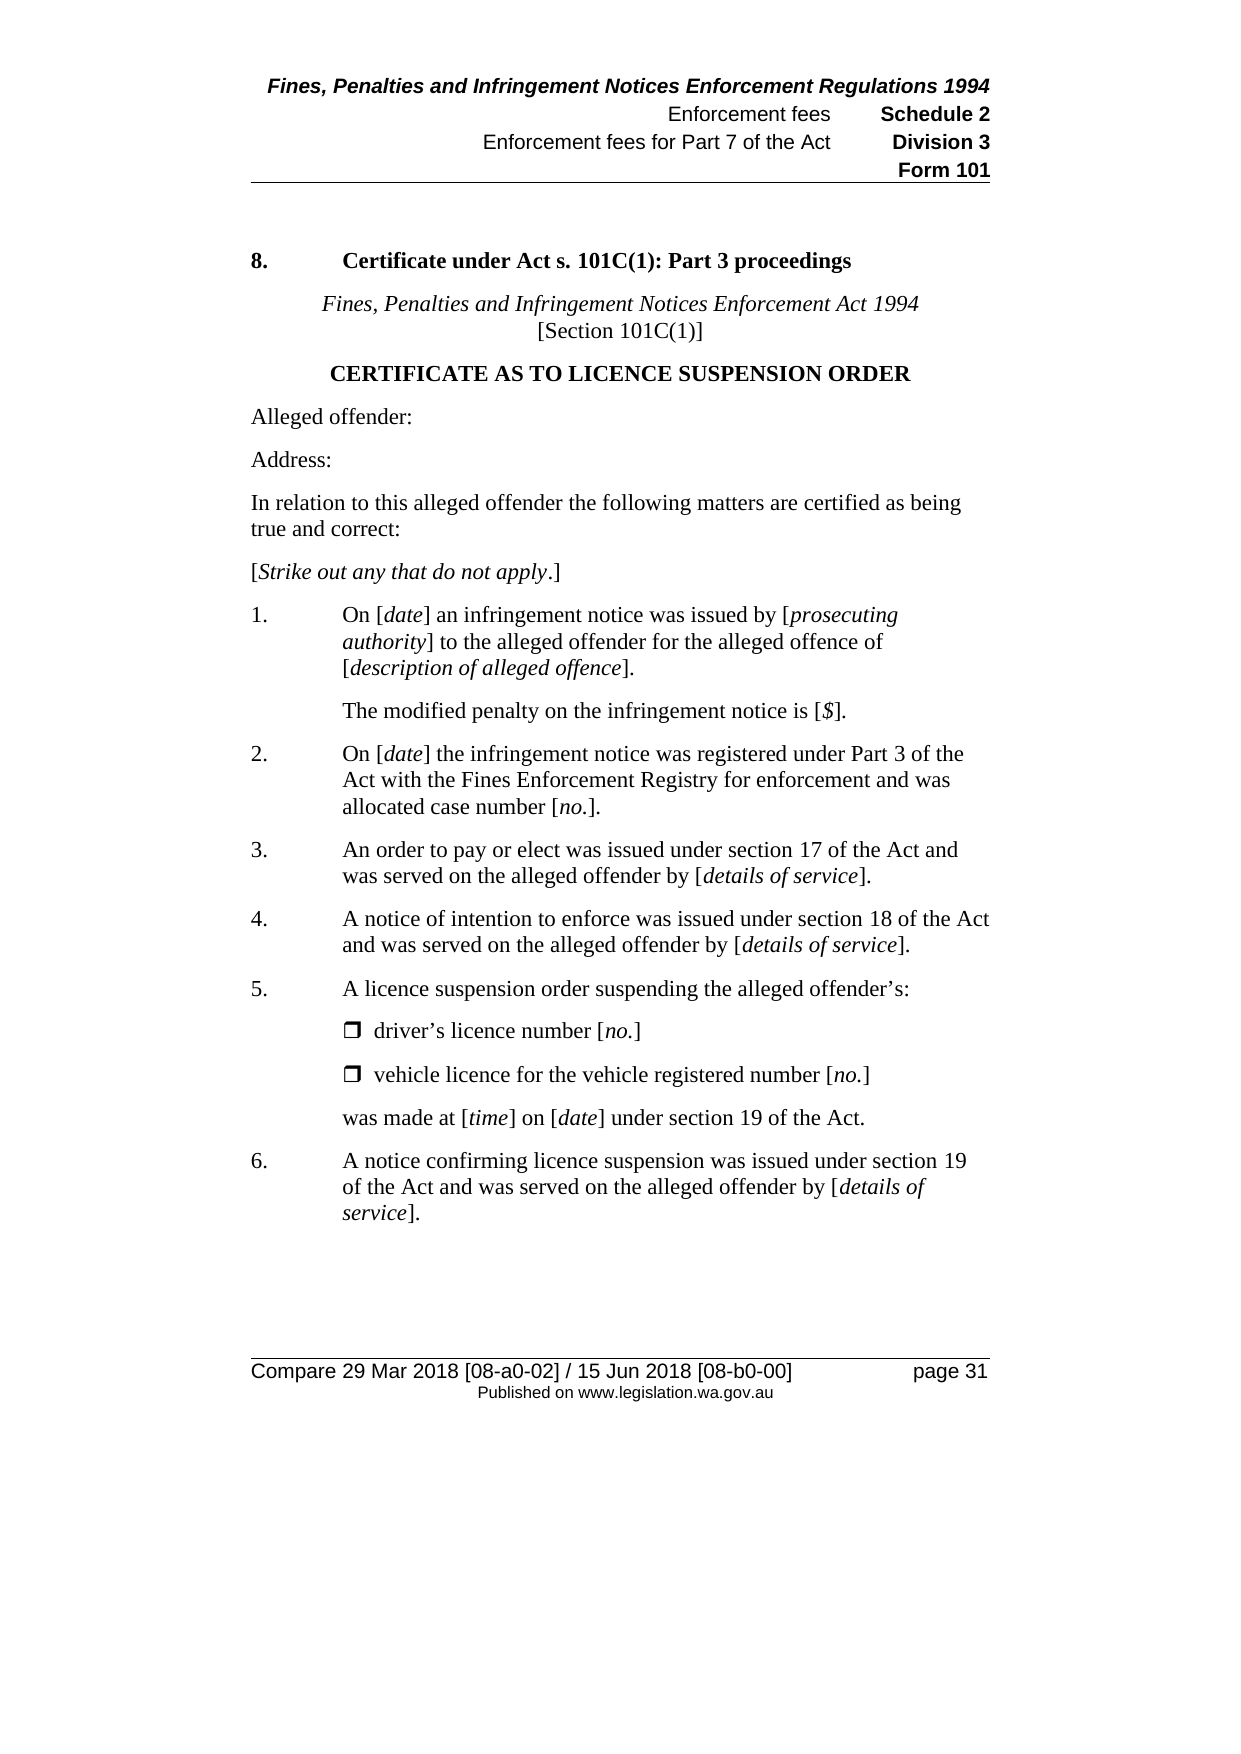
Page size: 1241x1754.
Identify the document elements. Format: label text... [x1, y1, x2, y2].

text 6. A notice confirming licence suspension was issued under section 19 of the Act and was served on the alleged offender by [details of service]. [251, 1147, 990, 1226]
text 3. An order to pay or elect was issued under section 17 of the Act and was served on the alleged offender by [details of service]. [251, 836, 990, 888]
text Alleged offender: [251, 403, 990, 429]
text The modified penalty on the infringement notice is [$]. [251, 697, 990, 723]
text 5. A licence suspension order suspending the alleged offender’s: [251, 974, 990, 1001]
subtitle 8. Certificate under Act s. 101C(1): Part 3 proceedings [251, 247, 990, 274]
text 2. On [date] the infringement notice was registered under Part 3 of the Act with the Fines Enforcement Registry for enforcement and was allocated case number [no.]. [251, 740, 990, 819]
subtitle CERTIFICATE AS TO LICENCE SUSPENSION ORDER [251, 360, 990, 386]
text Address: [251, 446, 990, 472]
text 1. On [date] an infringement notice was issued by [prosecuting authority] to the alleged offender for the alleged offence of [description of alleged offence]. [251, 601, 990, 680]
text [Strike out any that do not apply.] [251, 558, 990, 585]
text was made at [time] on [date] under section 19 of the Act. [251, 1104, 990, 1130]
text 4. A notice of intention to enforce was issued under section 18 of the Act and was served on the alleged offender by [details of service]. [251, 905, 990, 958]
text [Section 101C(1)] [251, 317, 990, 343]
text driver’s licence number [no.] [251, 1018, 990, 1044]
text Fines, Penalties and Infringement Notices Enforcement Act 1994 [251, 291, 990, 317]
text vehicle licence for the vehicle registered number [no.] [251, 1061, 990, 1087]
text In relation to this alleged offender the following matters are certified as being true and correct: [251, 489, 990, 542]
